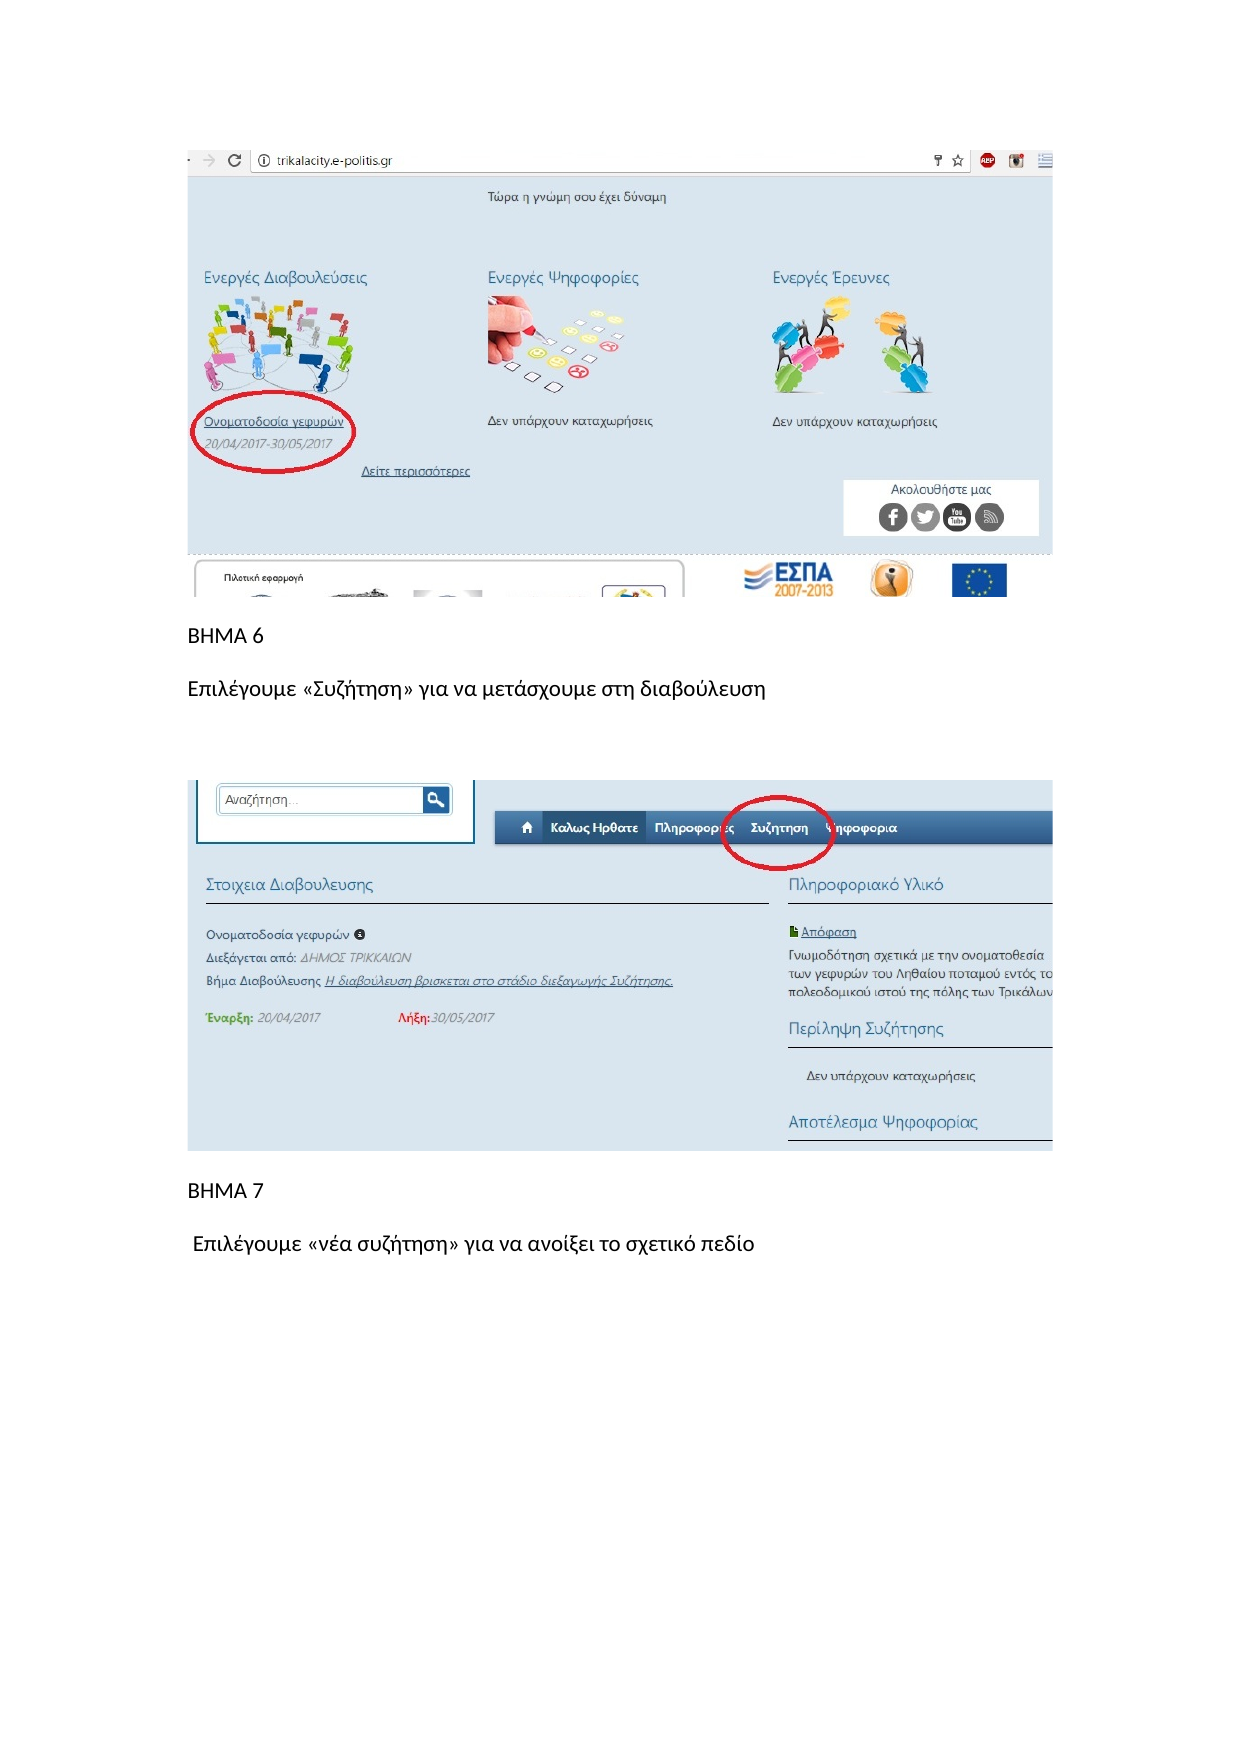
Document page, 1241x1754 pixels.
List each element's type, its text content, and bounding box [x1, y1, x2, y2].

text Επιλέγουμε «Συζήτηση» για να μετάσχουμε στη διαβούλευση [187, 674, 1053, 703]
text ΒΗΜΑ 6 [187, 622, 1053, 649]
picture [187, 150, 1053, 597]
text ΒΗΜΑ 7 [187, 1176, 1053, 1204]
picture [187, 780, 1053, 1151]
text Επιλέγουμε «νέα συζήτηση» για να ανοίξει το σχετικό πεδίο [187, 1229, 1053, 1257]
